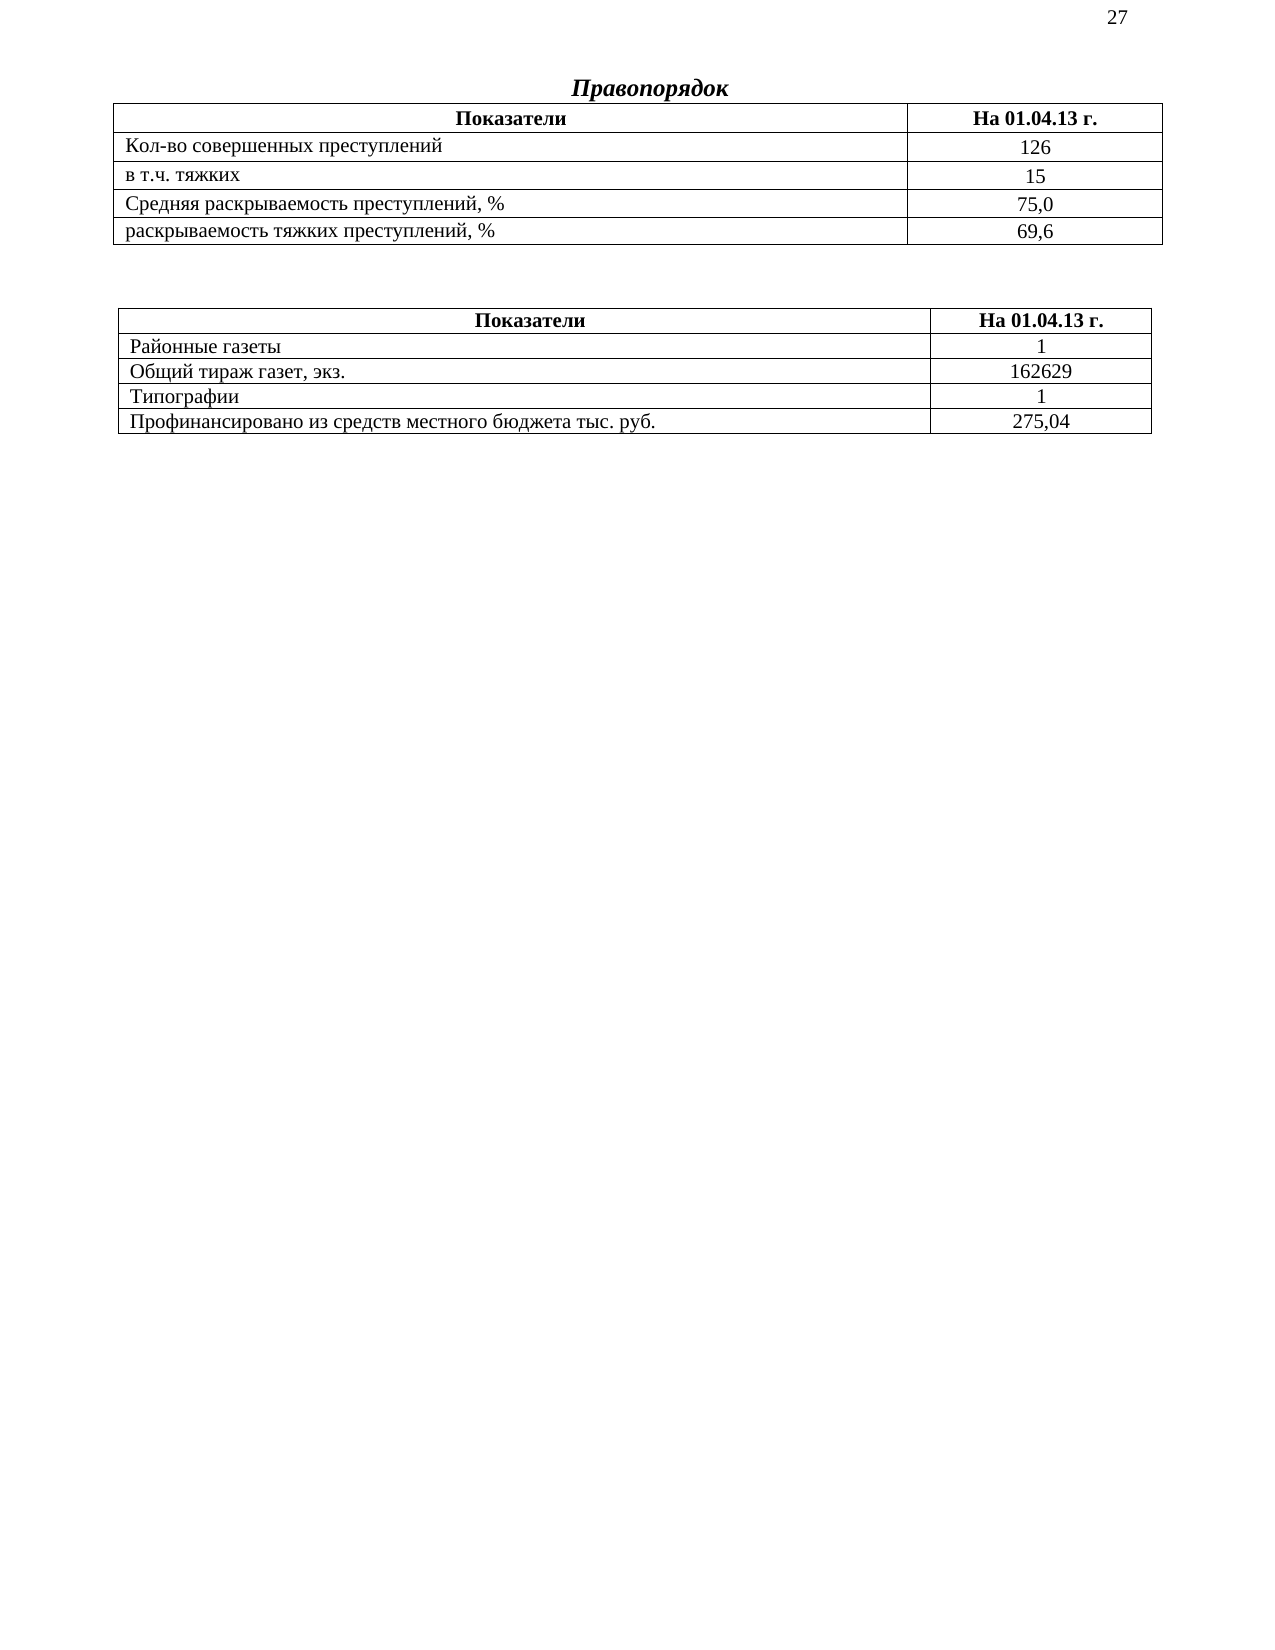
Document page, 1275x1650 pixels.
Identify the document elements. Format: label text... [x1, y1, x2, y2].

table_cell 162629 [931, 359, 1151, 383]
table_cell Профинансировано из средств местного бюджета тыс. руб. [119, 409, 930, 433]
table_header Показатели [119, 309, 930, 332]
table_cell Общий тираж газет, экз. [119, 359, 930, 383]
table_cell Районные газеты [119, 334, 930, 358]
table_cell Типографии [119, 384, 930, 408]
text Правопорядок [103, 73, 1196, 102]
table_header На 01.04.13 г. [931, 309, 1151, 332]
table_cell 275,04 [931, 409, 1151, 433]
table_cell 1 [931, 334, 1151, 358]
table_cell 1 [931, 384, 1151, 408]
